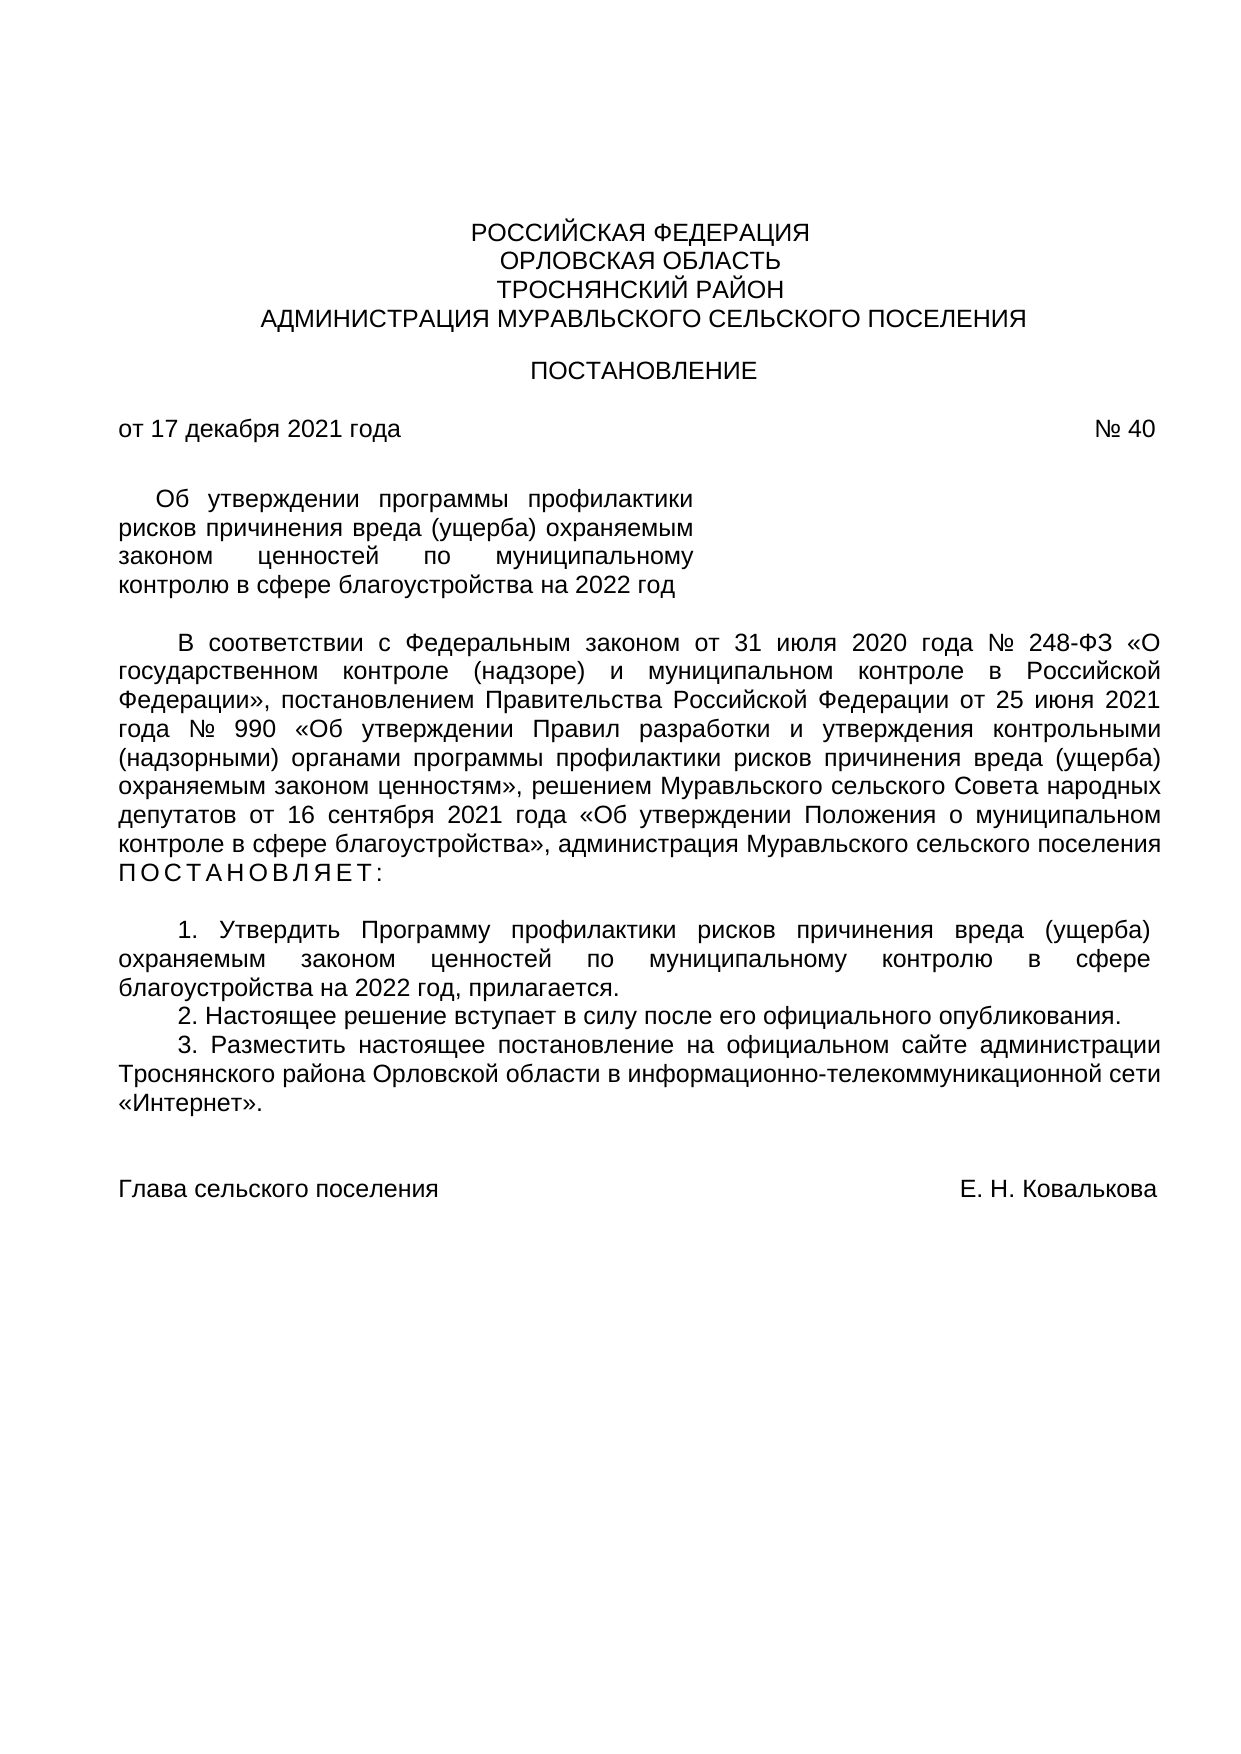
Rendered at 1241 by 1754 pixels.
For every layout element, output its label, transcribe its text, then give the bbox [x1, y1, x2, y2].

text АДМИНИСТРАЦИЯ МУРАВЛЬСКОГО СЕЛЬСКОГО ПОСЕЛЕНИЯ [118, 304, 1162, 333]
text ТРОСНЯНСКИЙ РАЙОН [118, 275, 1162, 304]
text ОРЛОВСКАЯ ОБЛАСТЬ [118, 246, 1162, 275]
text Об утверждении программы профилактики рисков причинения вреда (ущерба) охраняемым законом ценностей по муниципальному контролю в сфере благоустройства на 2022 год [118, 484, 694, 599]
text 2. Настоящее решение вступает в силу после его официального опубликования. [118, 1001, 1162, 1030]
text 3. Разместить настоящее постановление на официальном сайте администрации Троснянского района Орловской области в информационно-телекоммуникационной сети «Интернет». [118, 1030, 1162, 1116]
text 1. Утвердить Программу профилактики рисков причинения вреда (ущерба) охраняемым законом ценностей по муниципальному контролю в сфере благоустройства на 2022 год, прилагается. [118, 915, 1152, 1001]
text В соответствии с Федеральным законом от 31 июля 2020 года № 248-ФЗ «О государственном контроле (надзоре) и муниципальном контроле в Российской Федерации», постановлением Правительства Российской Федерации от 25 июня 2021 года № 990 «Об утверждении Правил разработки и утверждения контрольными (надзорными) органами программы профилактики рисков причинения вреда (ущерба) охраняемым законом ценностям», решением Муравльского сельского Совета народных депутатов от 16 сентября 2021 года «Об утверждении Положения о муниципальном контроле в сфере благоустройства», администрация Муравльского сельского поселения ПОСТАНОВЛЯЕТ: [118, 627, 1162, 886]
text от 17 декабря 2021 года № 40 [118, 414, 1162, 442]
text РОССИЙСКАЯ ФЕДЕРАЦИЯ [118, 218, 1162, 246]
text Глава сельского поселения Е. Н. Ковалькова [118, 1174, 1162, 1202]
text ПОСТАНОВЛЕНИЕ [118, 356, 1162, 385]
